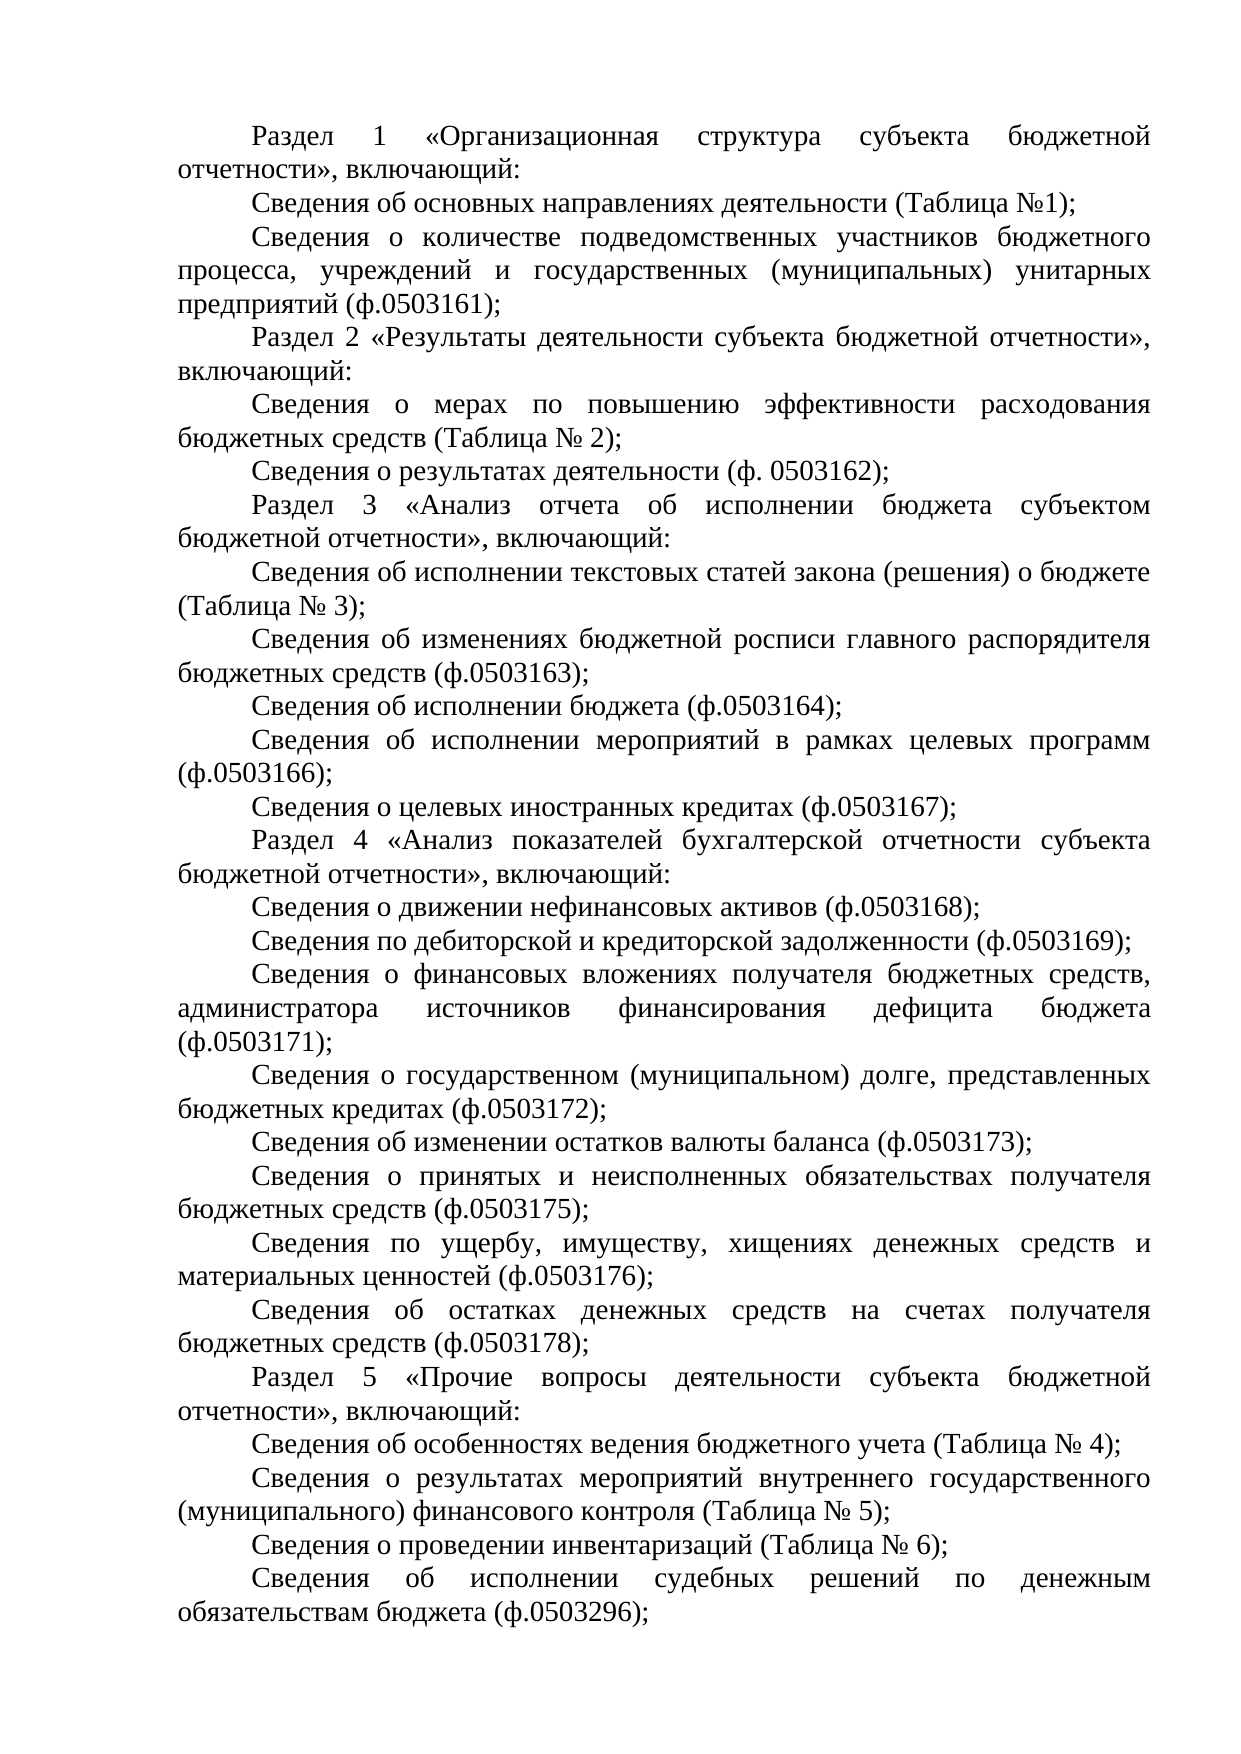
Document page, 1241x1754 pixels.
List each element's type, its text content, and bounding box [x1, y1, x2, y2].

text Сведения о государственном (муниципальном) долге, представленных бюджетных кредитах (ф.0503172); [177, 1057, 1152, 1124]
text Сведения о мерах по повышению эффективности расходования бюджетных средств (Таблица № 2); [177, 386, 1152, 453]
text Сведения по дебиторской и кредиторской задолженности (ф.0503169); [177, 923, 1152, 957]
text Сведения о результатах мероприятий внутреннего государственного (муниципального) финансового контроля (Таблица № 5); [177, 1460, 1152, 1527]
text Раздел 3 «Анализ отчета об исполнении бюджета субъектом бюджетной отчетности», включающий: [177, 487, 1152, 554]
text Сведения о целевых иностранных кредитах (ф.0503167); [177, 789, 1152, 822]
text Сведения по ущербу, имуществу, хищениях денежных средств и материальных ценностей (ф.0503176); [177, 1225, 1152, 1292]
text Сведения об остатках денежных средств на счетах получателя бюджетных средств (ф.0503178); [177, 1292, 1152, 1359]
text Сведения об исполнении мероприятий в рамках целевых программ (ф.0503166); [177, 722, 1152, 789]
text Сведения о финансовых вложениях получателя бюджетных средств, администратора источников финансирования дефицита бюджета (ф.0503171); [177, 957, 1152, 1057]
text Раздел 4 «Анализ показателей бухгалтерской отчетности субъекта бюджетной отчетности», включающий: [177, 822, 1152, 889]
text Сведения об изменениях бюджетной росписи главного распорядителя бюджетных средств (ф.0503163); [177, 621, 1152, 688]
text Сведения о количестве подведомственных участников бюджетного процесса, учреждений и государственных (муниципальных) унитарных предприятий (ф.0503161); [177, 219, 1152, 319]
text Сведения об особенностях ведения бюджетного учета (Таблица № 4); [177, 1426, 1152, 1460]
text Раздел 5 «Прочие вопросы деятельности субъекта бюджетной отчетности», включающий: [177, 1359, 1152, 1426]
text Сведения об исполнении судебных решений по денежным обязательствам бюджета (ф.0503296); [177, 1560, 1152, 1627]
text Сведения о принятых и неисполненных обязательствах получателя бюджетных средств (ф.0503175); [177, 1158, 1152, 1225]
text Раздел 2 «Результаты деятельности субъекта бюджетной отчетности», включающий: [177, 319, 1152, 386]
text Раздел 1 «Организационная структура субъекта бюджетной отчетности», включающий: [177, 118, 1152, 185]
text Сведения об исполнении бюджета (ф.0503164); [177, 688, 1152, 722]
text Сведения об исполнении текстовых статей закона (решения) о бюджете (Таблица № 3); [177, 554, 1152, 621]
text Сведения о проведении инвентаризаций (Таблица № 6); [177, 1527, 1152, 1560]
text Сведения об изменении остатков валюты баланса (ф.0503173); [177, 1124, 1152, 1158]
text Сведения о результатах деятельности (ф. 0503162); [177, 453, 1152, 487]
text Сведения о движении нефинансовых активов (ф.0503168); [177, 889, 1152, 923]
text Сведения об основных направлениях деятельности (Таблица №1); [177, 185, 1152, 219]
